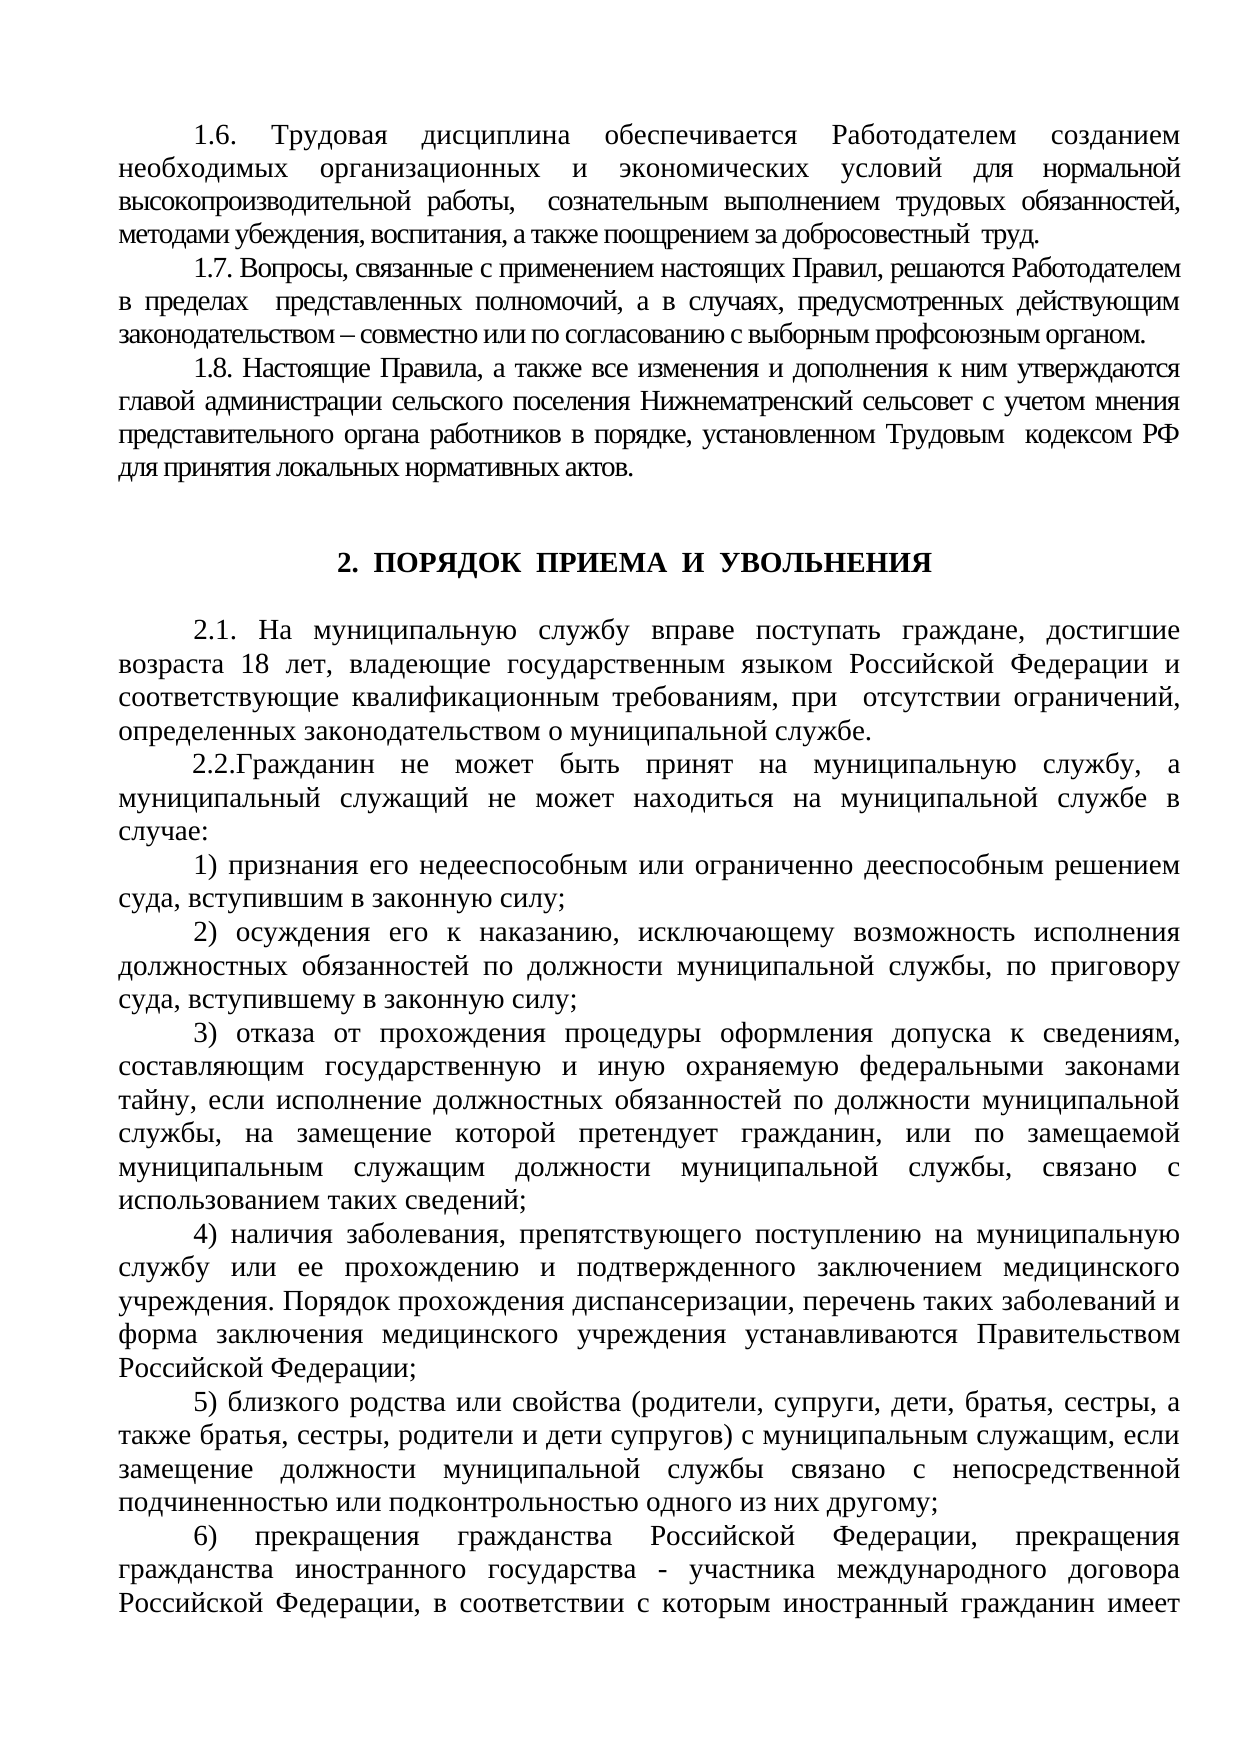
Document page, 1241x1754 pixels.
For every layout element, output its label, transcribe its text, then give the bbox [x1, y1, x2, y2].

text 2) осуждения его к наказанию, исключающему возможность исполнения должностных обязанностей по должности муниципальной службы, по приговору суда, вступившему в законную силу; [118, 914, 1181, 1015]
text 4) наличия заболевания, препятствующего поступлению на муниципальную службу или ее прохождению и подтвержденного заключением медицинского учреждения. Порядок прохождения диспансеризации, перечень таких заболеваний и форма заключения медицинского учреждения устанавливаются Правительством Российской Федерации; [118, 1216, 1181, 1384]
text 2.1. На муниципальную службу вправе поступать граждане, достигшие возраста 18 лет, владеющие государственным языком Российской Федерации и соответствующие квалификационным требованиям, при отсутствии ограничений, определенных законодательством о муниципальной службе. [118, 612, 1181, 746]
text 1.7. Вопросы, связанные с применением настоящих Правил, решаются Работодателем в пределах представленных полномочий, а в случаях, предусмотренных действующим законодательством – совместно или по согласованию с выборным профсоюзным органом. [118, 251, 1181, 350]
text 1.6. Трудовая дисциплина обеспечивается Работодателем созданием необходимых организационных и экономических условий для нормальной высокопроизводительной работы, сознательным выполнением трудовых обязанностей, методами убеждения, воспитания, а также поощрением за добросовестный труд. [118, 118, 1181, 250]
text 2. ПОРЯДОК ПРИЕМА И УВОЛЬНЕНИЯ [118, 545, 1181, 579]
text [118, 1518, 1181, 1618]
text 2.2.Гражданин не может быть принят на муниципальную службу, а муниципальный служащий не может находиться на муниципальной службе в случае: [118, 746, 1181, 847]
text 1.8. Настоящие Правила, а также все изменения и дополнения к ним утверждаются главой администрации сельского поселения Нижнематренский сельсовет с учетом мнения представительного органа работников в порядке, установленном Трудовым кодексом РФ для принятия локальных нормативных актов. [118, 351, 1181, 483]
text 1) признания его недееспособным или ограниченно дееспособным решением суда, вступившим в законную силу; [118, 847, 1181, 914]
text 3) отказа от прохождения процедуры оформления допуска к сведениям, составляющим государственную и иную охраняемую федеральными законами тайну, если исполнение должностных обязанностей по должности муниципальной службы, на замещение которой претендует гражданин, или по замещаемой муниципальным служащим должности муниципальной службы, связано с использованием таких сведений; [118, 1015, 1181, 1216]
text 5) близкого родства или свойства (родители, супруги, дети, братья, сестры, а также братья, сестры, родители и дети супругов) с муниципальным служащим, если замещение должности муниципальной службы связано с непосредственной подчиненностью или подконтрольностью одного из них другому; [118, 1384, 1181, 1518]
